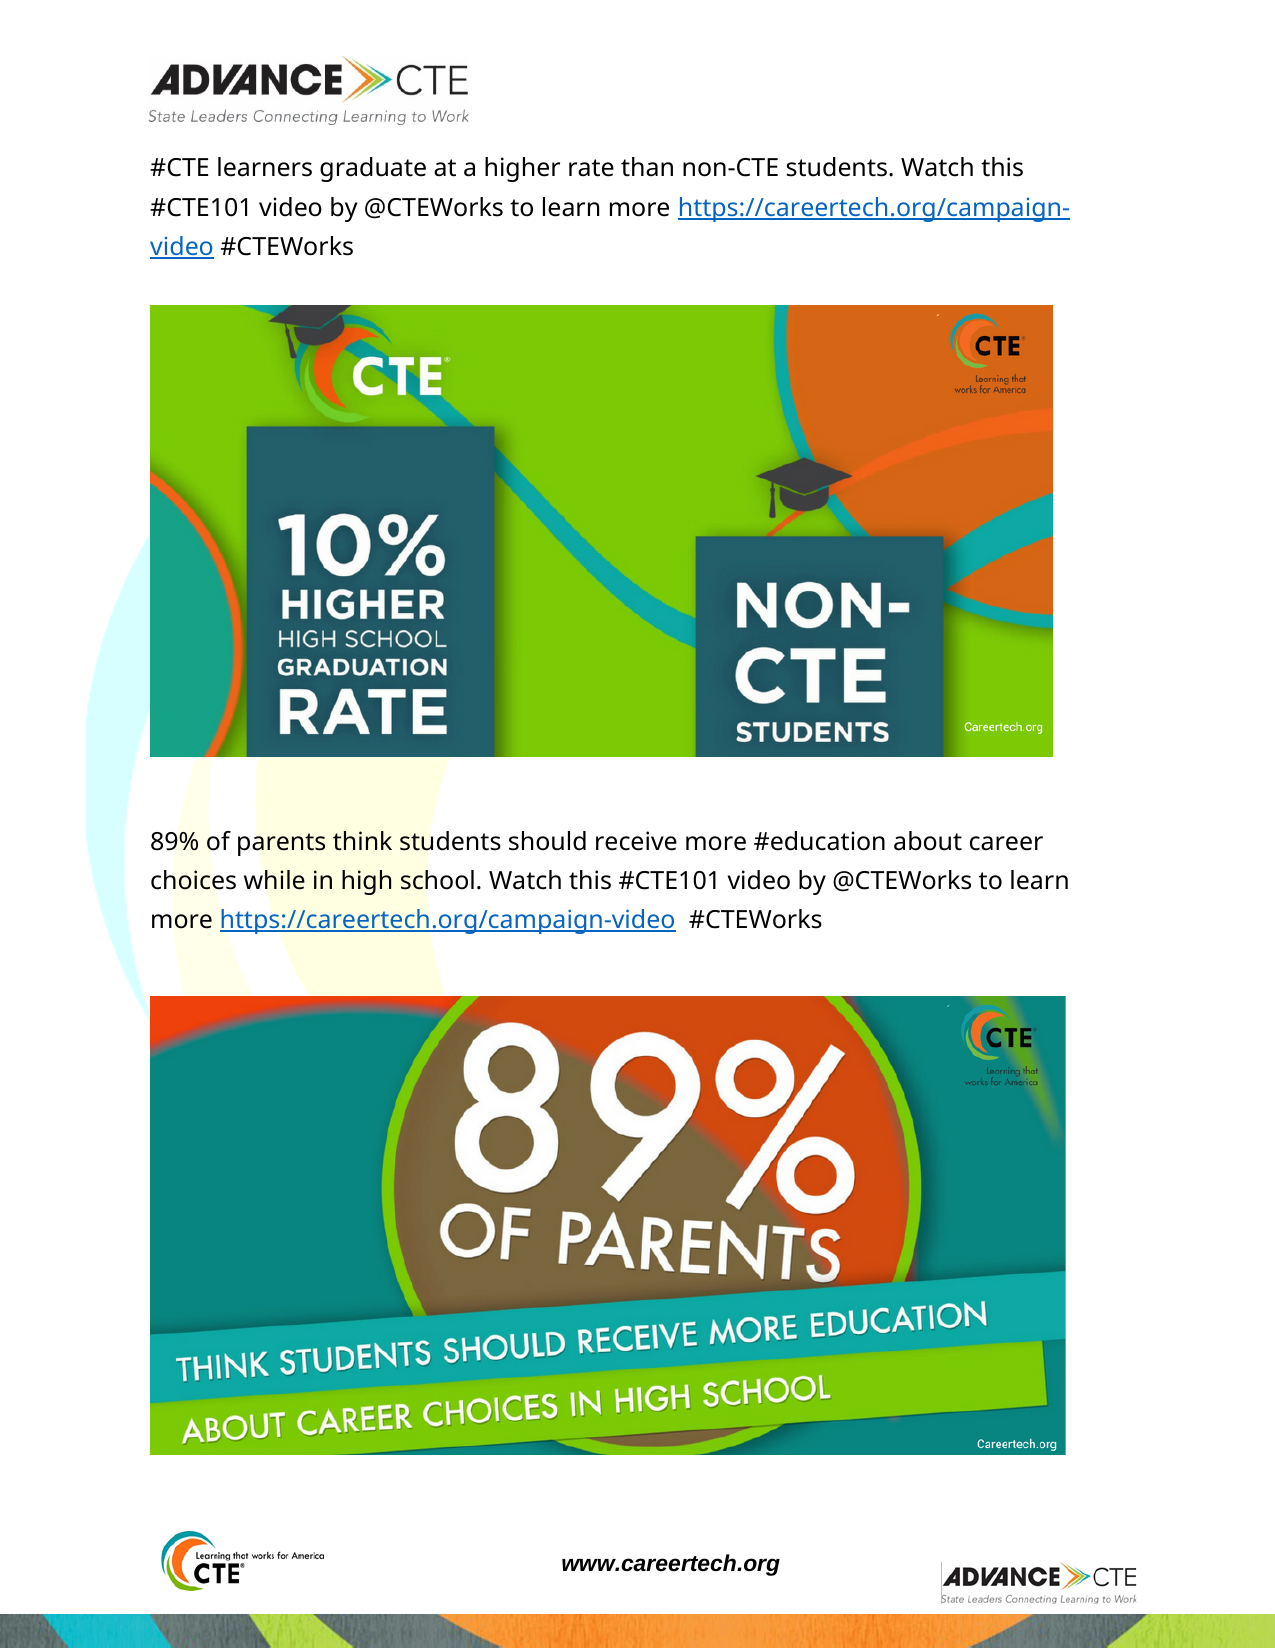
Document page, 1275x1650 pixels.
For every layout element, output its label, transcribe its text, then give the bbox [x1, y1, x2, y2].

picture [150, 305, 1054, 757]
picture [0, 1614, 1275, 1648]
picture [150, 996, 1066, 1455]
picture [148, 56, 469, 125]
text 89% of parents think students should receive more #education about career choices while in high school. Watch this #CTE101 video by @CTEWorks to learn more https://careertech.org/campaign-video #CTEWorks [150, 823, 1125, 936]
picture [161, 1531, 1137, 1604]
